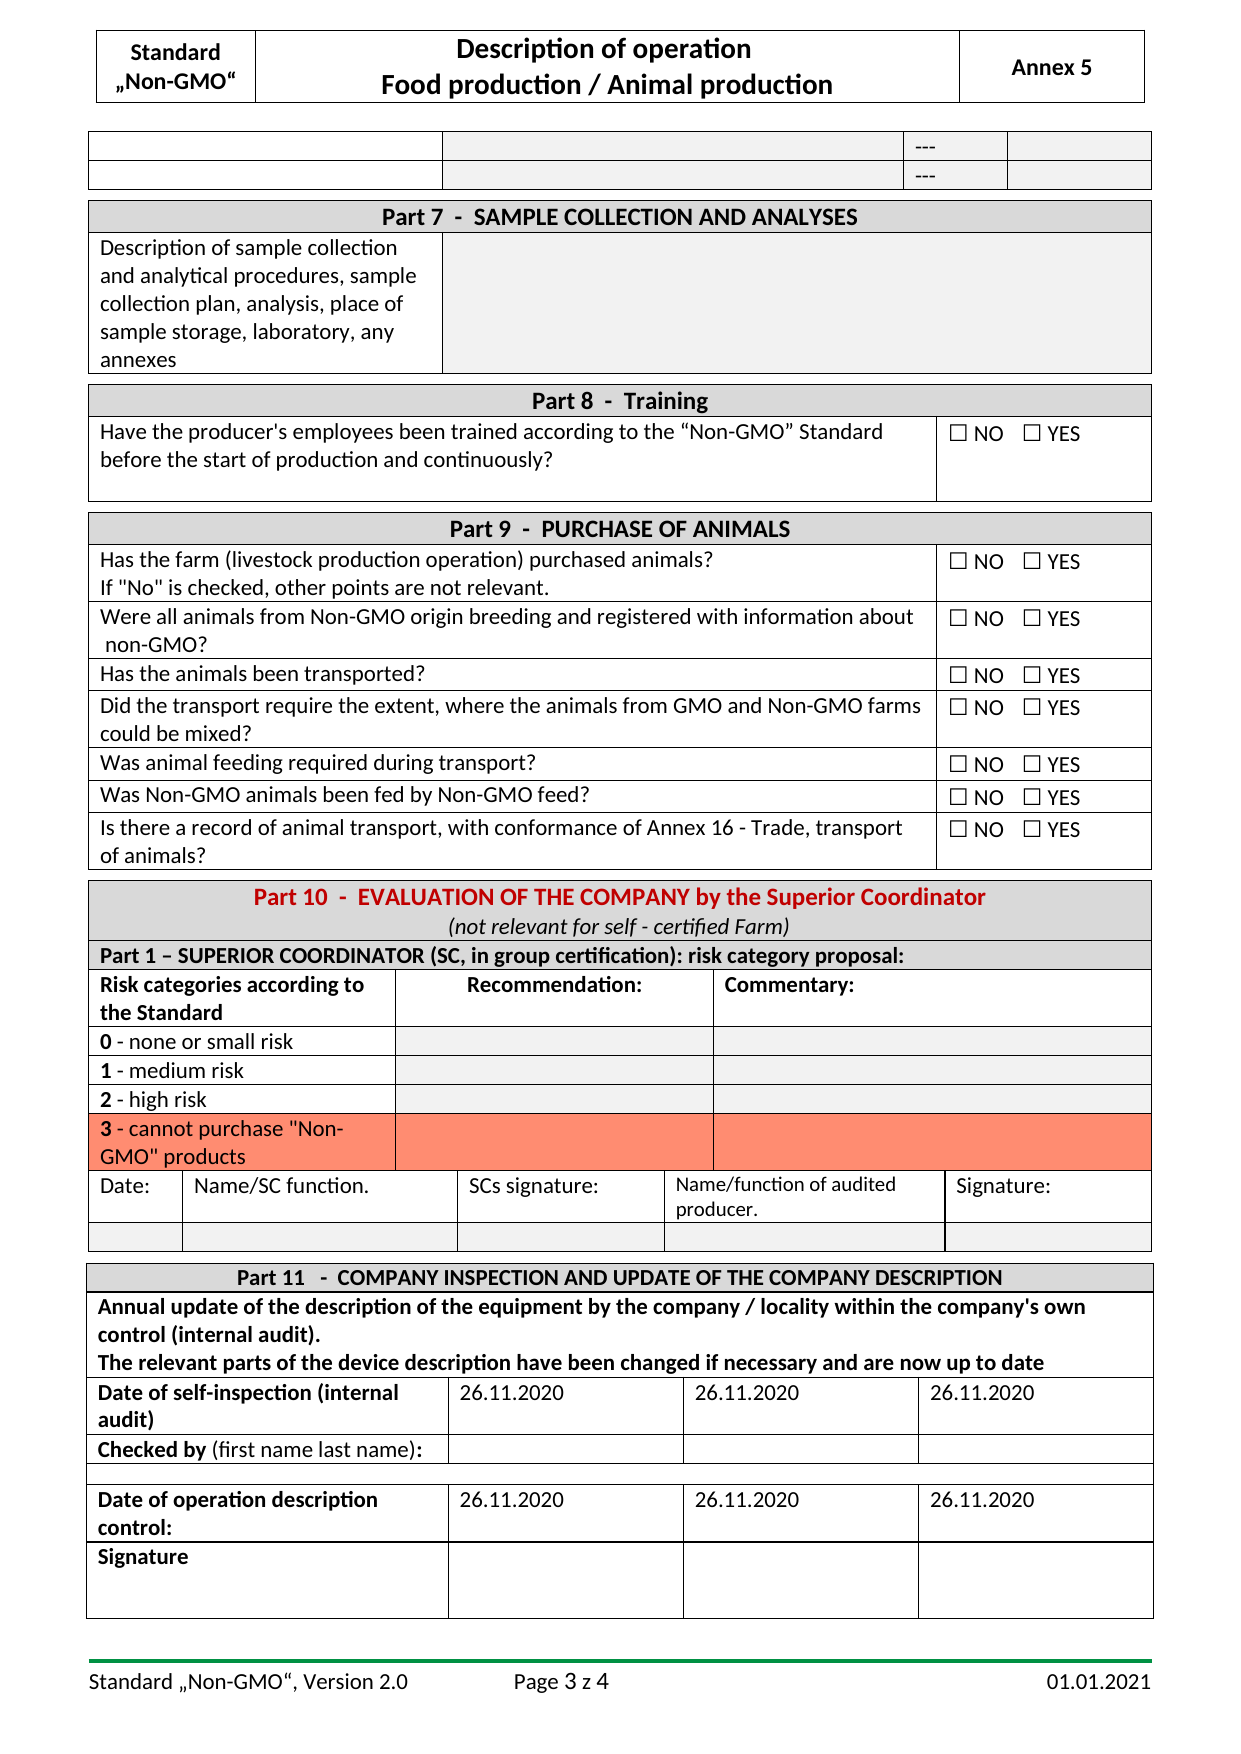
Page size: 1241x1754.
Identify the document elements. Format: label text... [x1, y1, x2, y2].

table_cell 1 - medium risk [89, 1056, 395, 1084]
table_cell Have the producer's employees been trained according to the “Non-GMO” Standard before the start of production and continuously? [89, 417, 936, 501]
table_cell Date: [89, 1171, 182, 1222]
table_cell Annual update of the description of the equipment by the company / locality within the company's own control (internal audit). The relevant parts of the device description have been changed if necessary and are now up to date [87, 1293, 1153, 1377]
table_cell Part 1 – SUPERIOR COORDINATOR (SC, in group certification): risk category proposal: [89, 941, 1151, 969]
table_cell [684, 1543, 918, 1618]
table_cell Has the farm (livestock production operation) purchased animals? If "No" is checked, other points are not relevant. [89, 545, 936, 601]
table_cell [1008, 132, 1151, 160]
table_cell [396, 1027, 713, 1055]
table_cell [396, 1114, 713, 1170]
table_cell [714, 1027, 1151, 1055]
table_cell [89, 1223, 182, 1251]
table_cell Name/function of audited producer. [665, 1171, 944, 1222]
table_header Part 9 - PURCHASE OF ANIMALS [89, 513, 1151, 544]
table_cell Date of self-inspection (internal audit) [87, 1378, 448, 1434]
table_cell Risk categories according to the Standard [89, 970, 395, 1026]
table_cell SCs signature: [458, 1171, 664, 1222]
table_cell [449, 1543, 683, 1618]
table_cell [919, 1543, 1153, 1618]
table_cell Was Non-GMO animals been fed by Non-GMO feed? [89, 781, 936, 812]
table_cell NO YES [937, 748, 1151, 779]
table_cell Was animal feeding required during transport? [89, 748, 936, 779]
table_cell Checked by (first name last name): [87, 1435, 448, 1463]
table_cell NO YES [937, 602, 1151, 658]
table_cell [714, 1085, 1151, 1113]
table_cell [919, 1435, 1153, 1463]
table_header Part 8 - Training [89, 385, 1151, 416]
table_cell [714, 1056, 1151, 1084]
table_cell [396, 1056, 713, 1084]
table_cell NO YES [937, 781, 1151, 812]
table_cell Commentary: [714, 970, 1151, 1026]
table_cell NO YES [937, 545, 1151, 601]
table_cell Recommendation: [396, 970, 713, 1026]
table_header Part 10 - EVALUATION OF THE COMPANY by the Superior Coordinator (not relevant for self - certified Farm) [89, 881, 1151, 940]
table_cell Is there a record of animal transport, with conformance of Annex 16 - Trade, transport of animals? [89, 813, 936, 869]
table_cell [443, 132, 903, 160]
table_cell [87, 1464, 1153, 1484]
table_cell Were all animals from Non-GMO origin breeding and registered with information about non-GMO? [89, 602, 936, 658]
table_cell 2 - high risk [89, 1085, 395, 1113]
table_cell [665, 1223, 944, 1251]
table_cell [89, 161, 442, 189]
table_cell NO YES [937, 813, 1151, 869]
table_cell Description of sample collection and analytical procedures, sample collection plan, analysis, place of sample storage, laboratory, any annexes [89, 233, 442, 373]
table_cell Signature: [946, 1171, 1151, 1222]
table_cell [1008, 161, 1151, 189]
table_cell [443, 161, 903, 189]
table_cell Name/SC function. [183, 1171, 457, 1222]
table_cell NO YES [937, 691, 1151, 747]
table_cell Signature [87, 1543, 448, 1618]
table_cell Date of operation description control: [87, 1485, 448, 1541]
table_cell [684, 1435, 918, 1463]
table_cell 3 - cannot purchase "Non-GMO" products [89, 1114, 395, 1170]
table_cell NO YES [937, 417, 1151, 501]
table_cell [449, 1435, 683, 1463]
table_cell [458, 1223, 664, 1251]
table_cell [714, 1114, 1151, 1170]
table_cell 0 - none or small risk [89, 1027, 395, 1055]
table_cell [396, 1085, 713, 1113]
table_cell [183, 1223, 457, 1251]
table_header Part 11 - COMPANY INSPECTION AND UPDATE OF THE COMPANY DESCRIPTION [87, 1264, 1153, 1291]
table_cell [443, 233, 1151, 373]
table_header Part 7 - SAMPLE COLLECTION AND ANALYSES [89, 201, 1151, 232]
table_cell Did the transport require the extent, where the animals from GMO and Non-GMO farms could be mixed? [89, 691, 936, 747]
table_cell [89, 132, 442, 160]
table_cell NO YES [937, 659, 1151, 690]
table_cell Has the animals been transported? [89, 659, 936, 690]
table_cell [946, 1223, 1151, 1251]
